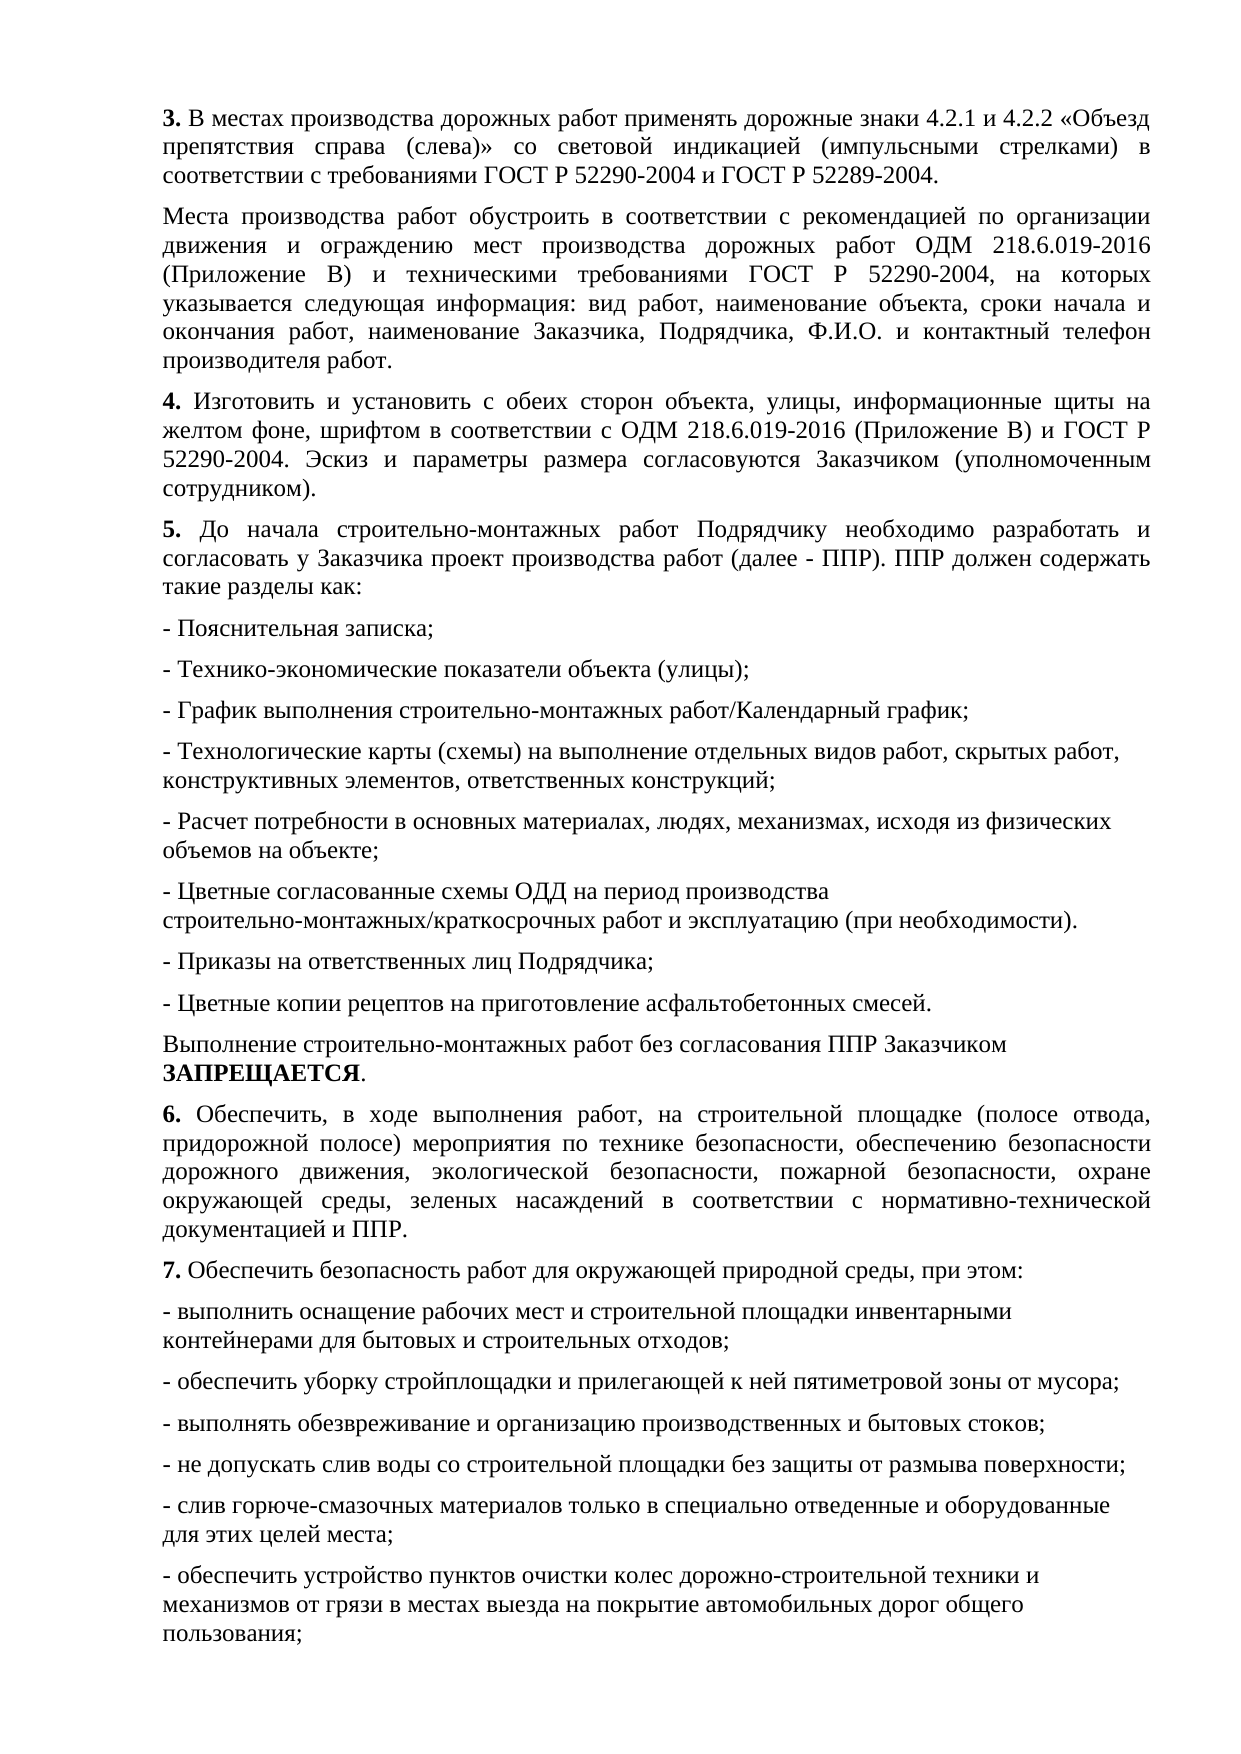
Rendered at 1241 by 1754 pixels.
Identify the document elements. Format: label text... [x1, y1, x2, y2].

text - График выполнения строительно-монтажных работ/Календарный график; [162, 695, 1152, 724]
text - обеспечить уборку стройплощадки и прилегающей к ней пятиметровой зоны от мусора; [162, 1366, 1152, 1395]
text 7. Обеспечить безопасность работ для окружающей природной среды, при этом: [162, 1255, 1152, 1284]
text 6. Обеспечить, в ходе выполнения работ, на строительной площадке (полосе отвода, придорожной полосе) мероприятия по технике безопасности, обеспечению безопасности дорожного движения, экологической безопасности, пожарной безопасности, охране окружающей среды, зеленых насаждений в соответствии с нормативно-технической документацией и ППР. [162, 1099, 1152, 1243]
text - Цветные согласованные схемы ОДД на период производства строительно-монтажных/краткосрочных работ и эксплуатацию (при необходимости). [162, 876, 1152, 934]
text 4. Изготовить и установить с обеих сторон объекта, улицы, информационные щиты на желтом фоне, шрифтом в соответствии с ОДМ 218.6.019-2016 (Приложение В) и ГОСТ Р 52290-2004. Эскиз и параметры размера согласовуются Заказчиком (уполномоченным сотрудником). [162, 386, 1152, 501]
text 5. До начала строительно-монтажных работ Подрядчику необходимо разработать и согласовать у Заказчика проект производства работ (далее - ППР). ППР должен содержать такие разделы как: [162, 514, 1152, 600]
text - Технологические карты (схемы) на выполнение отдельных видов работ, скрытых работ, конструктивных элементов, ответственных конструкций; [162, 736, 1152, 794]
text 3. В местах производства дорожных работ применять дорожные знаки 4.2.1 и 4.2.2 «Объезд препятствия справа (слева)» со световой индикацией (импульсными стрелками) в соответствии с требованиями ГОСТ Р 52290-2004 и ГОСТ Р 52289-2004. [162, 103, 1152, 189]
text - не допускать слив воды со строительной площадки без защиты от размыва поверхности; [162, 1449, 1152, 1478]
text - Технико-экономические показатели объекта (улицы); [162, 654, 1152, 683]
text - Пояснительная записка; [162, 613, 1152, 641]
text Выполнение строительно-монтажных работ без согласования ППР Заказчиком ЗАПРЕЩАЕТСЯ. [162, 1029, 1152, 1086]
text - выполнить оснащение рабочих мест и строительной площадки инвентарными контейнерами для бытовых и строительных отходов; [162, 1296, 1152, 1354]
text - Цветные копии рецептов на приготовление асфальтобетонных смесей. [162, 988, 1152, 1016]
text - выполнять обезвреживание и организацию производственных и бытовых стоков; [162, 1408, 1152, 1436]
text - слив горюче-смазочных материалов только в специально отведенные и оборудованные для этих целей места; [162, 1490, 1152, 1548]
text - обеспечить устройство пунктов очистки колес дорожно-строительной техники и механизмов от грязи в местах выезда на покрытие автомобильных дорог общего пользования; [162, 1560, 1152, 1646]
text - Расчет потребности в основных материалах, людях, механизмах, исходя из физических объемов на объекте; [162, 806, 1152, 864]
text Места производства работ обустроить в соответствии с рекомендацией по организации движения и ограждению мест производства дорожных работ ОДМ 218.6.019-2016 (Приложение В) и техническими требованиями ГОСТ Р 52290-2004, на которых указывается следующая информация: вид работ, наименование объекта, сроки начала и окончания работ, наименование Заказчика, Подрядчика, Ф.И.О. и контактный телефон производителя работ. [162, 201, 1152, 374]
text - Приказы на ответственных лиц Подрядчика; [162, 946, 1152, 975]
